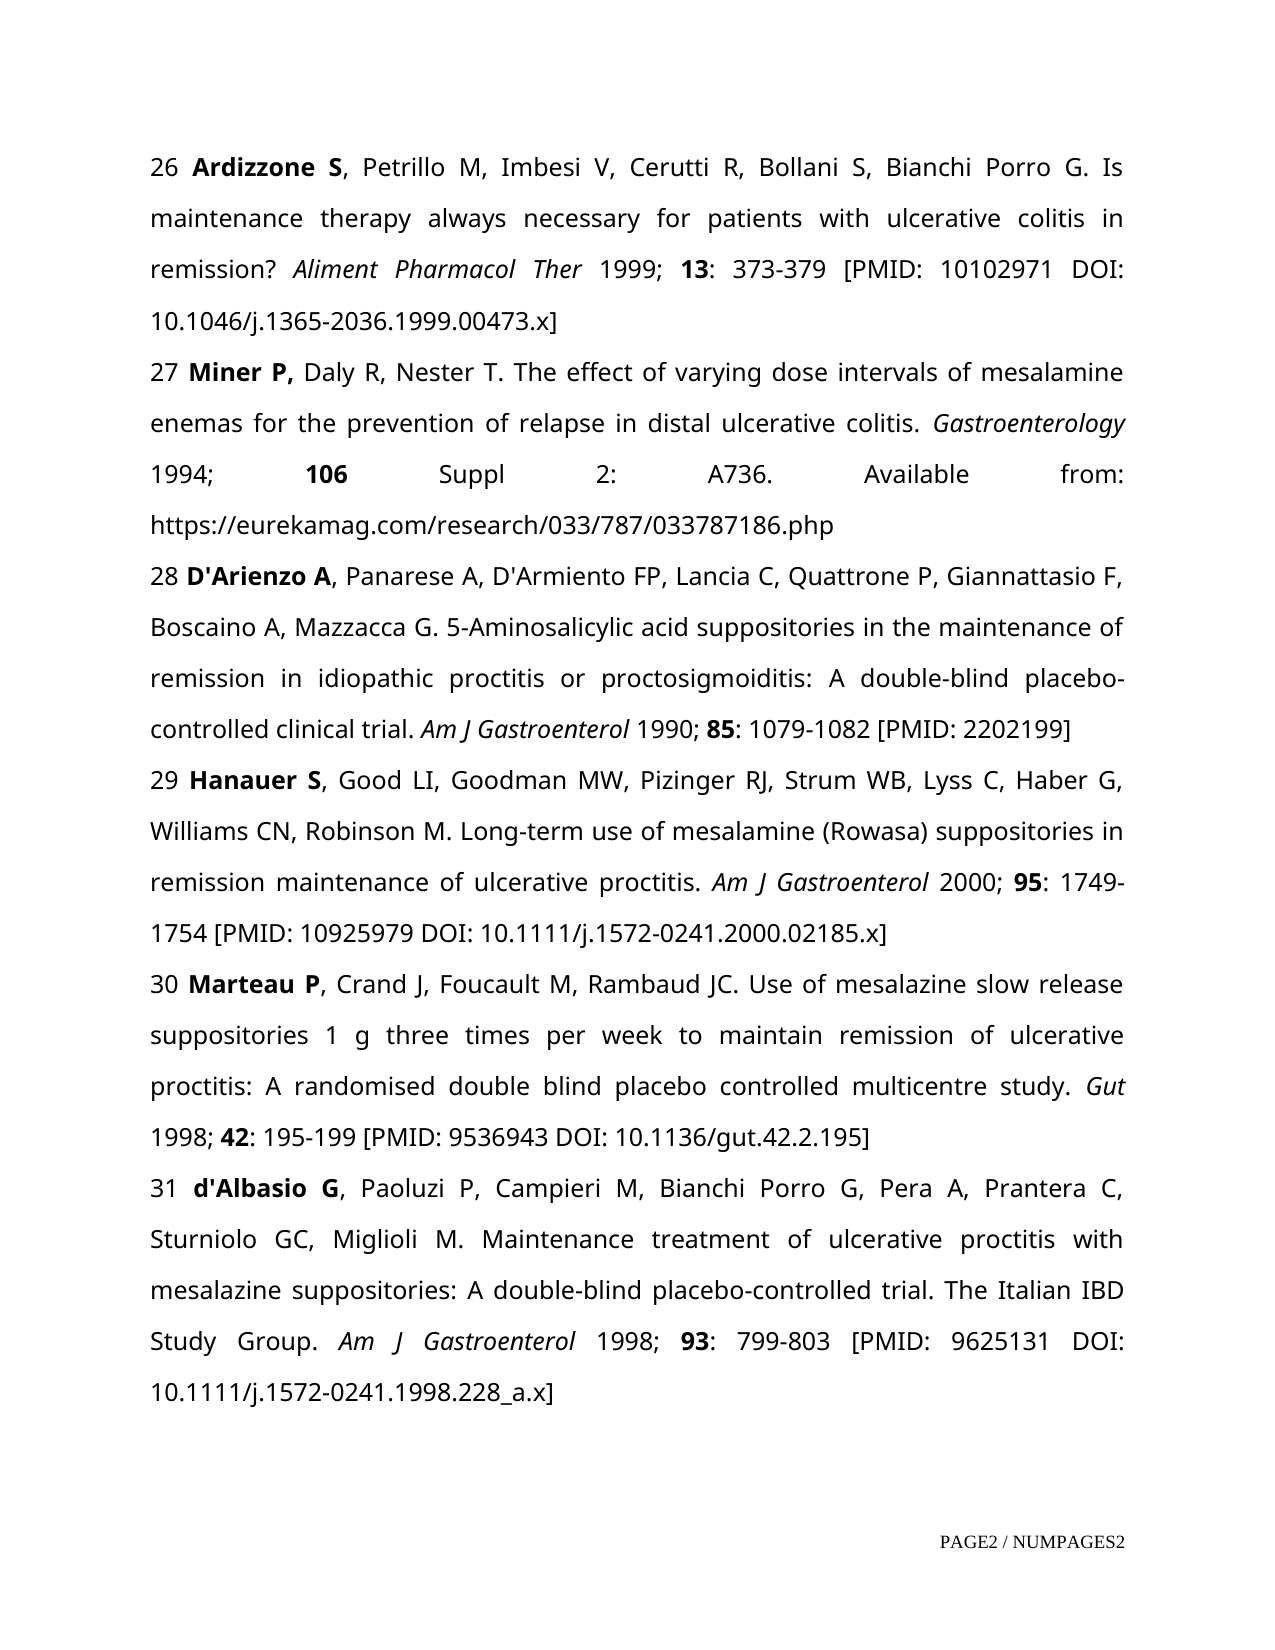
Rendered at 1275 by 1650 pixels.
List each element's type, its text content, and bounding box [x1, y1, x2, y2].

text 31 d'Albasio G, Paoluzi P, Campieri M, Bianchi Porro G, Pera A, Prantera C, Sturniolo GC, Miglioli M. Maintenance treatment of ulcerative proctitis with mesalazine suppositories: A double-blind placebo-controlled trial. The Italian IBD Study Group. Am J Gastroenterol 1998; 93: 799-803 [PMID: 9625131 DOI: 10.1111/j.1572-0241.1998.228_a.x] [150, 1171, 1125, 1409]
text 29 Hanauer S, Good LI, Goodman MW, Pizinger RJ, Strum WB, Lyss C, Haber G, Williams CN, Robinson M. Long-term use of mesalamine (Rowasa) suppositories in remission maintenance of ulcerative proctitis. Am J Gastroenterol 2000; 95: 1749-1754 [PMID: 10925979 DOI: 10.1111/j.1572-0241.2000.02185.x] [150, 762, 1125, 950]
text 27 Miner P, Daly R, Nester T. The effect of varying dose intervals of mesalamine enemas for the prevention of relapse in distal ulcerative colitis. Gastroenterology 1994; 106 Suppl 2: A736. Available from: https://eurekamag.com/research/033/787/033787186.php [150, 354, 1125, 541]
text 28 D'Arienzo A, Panarese A, D'Armiento FP, Lancia C, Quattrone P, Giannattasio F, Boscaino A, Mazzacca G. 5-Aminosalicylic acid suppositories in the maintenance of remission in idiopathic proctitis or proctosigmoiditis: A double-blind placebo-controlled clinical trial. Am J Gastroenterol 1990; 85: 1079-1082 [PMID: 2202199] [150, 558, 1125, 746]
text 30 Marteau P, Crand J, Foucault M, Rambaud JC. Use of mesalazine slow release suppositories 1 g three times per week to maintain remission of ulcerative proctitis: A randomised double blind placebo controlled multicentre study. Gut 1998; 42: 195-199 [PMID: 9536943 DOI: 10.1136/gut.42.2.195] [150, 967, 1125, 1154]
text 26 Ardizzone S, Petrillo M, Imbesi V, Cerutti R, Bollani S, Bianchi Porro G. Is maintenance therapy always necessary for patients with ulcerative colitis in remission? Aliment Pharmacol Ther 1999; 13: 373-379 [PMID: 10102971 DOI: 10.1046/j.1365-2036.1999.00473.x] [150, 150, 1125, 337]
